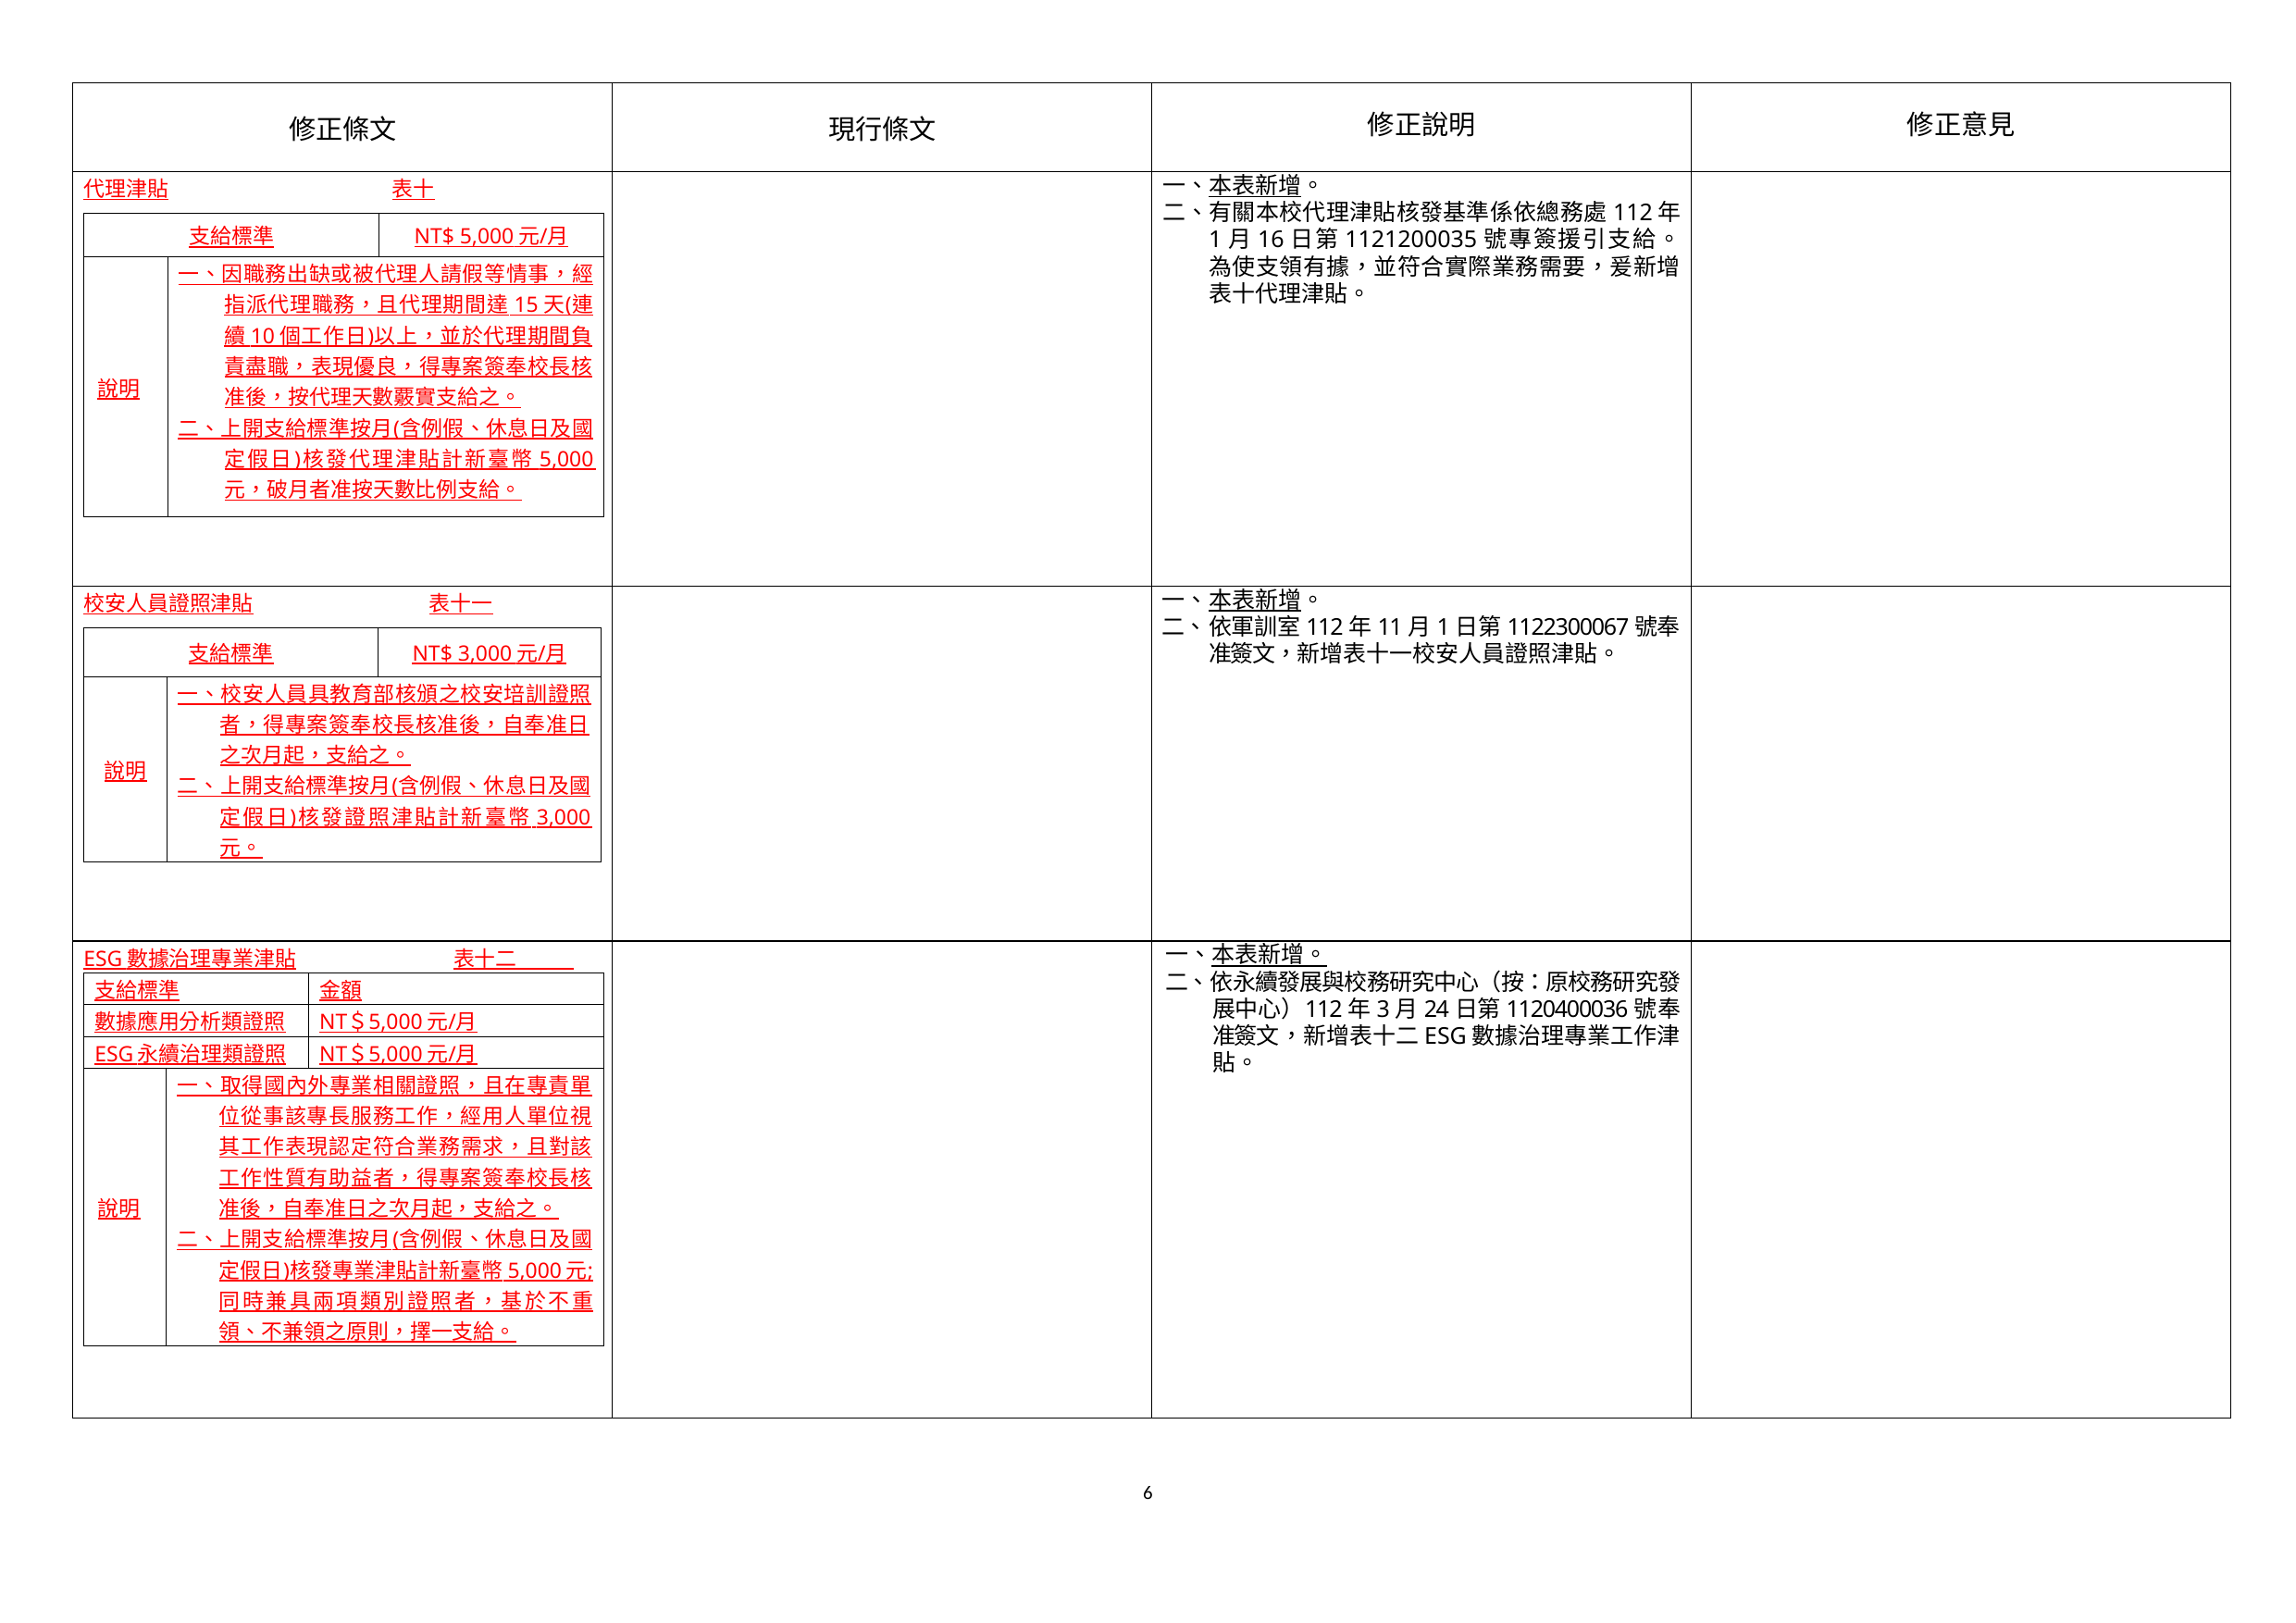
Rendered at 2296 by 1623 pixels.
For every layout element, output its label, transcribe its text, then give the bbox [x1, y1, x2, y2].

table_header 修正條文 [73, 83, 612, 171]
table_cell [613, 587, 1151, 940]
table_cell 校安人員證照津貼 表十一 [73, 587, 612, 940]
table_cell 一、本表新增。 二、有關本校代理津貼核發基準係依總務處112年1月16日第1121200035號專簽援引支給。為使支領有據，並符合實際業務需要，爰新增表十代理津貼。 [1152, 172, 1691, 586]
table_cell [1692, 942, 2230, 1418]
table_cell 本表新增。 依軍訓室112年11月1日第1122300067號奉准簽文，新增表十一校安人員證照津貼。 [1152, 587, 1691, 940]
table_header 現行條文 [613, 83, 1151, 171]
table_cell [613, 942, 1151, 1418]
table_header 修正意見 [1692, 83, 2230, 171]
table_cell [1692, 172, 2230, 586]
table_cell ESG數據治理專業津貼 表十二 [73, 942, 612, 1418]
table_cell [613, 172, 1151, 586]
table_cell 本表新增。 依永續發展與校務研究中心（按：原校務研究發展中心）112年3月24日第1120400036號奉准簽文，新增表十二ESG數據治理專業工作津貼。 [1152, 942, 1691, 1418]
table_cell [1692, 587, 2230, 940]
table_header 修正說明 [1152, 83, 1691, 171]
table_cell 代理津貼 表十 [73, 172, 612, 586]
